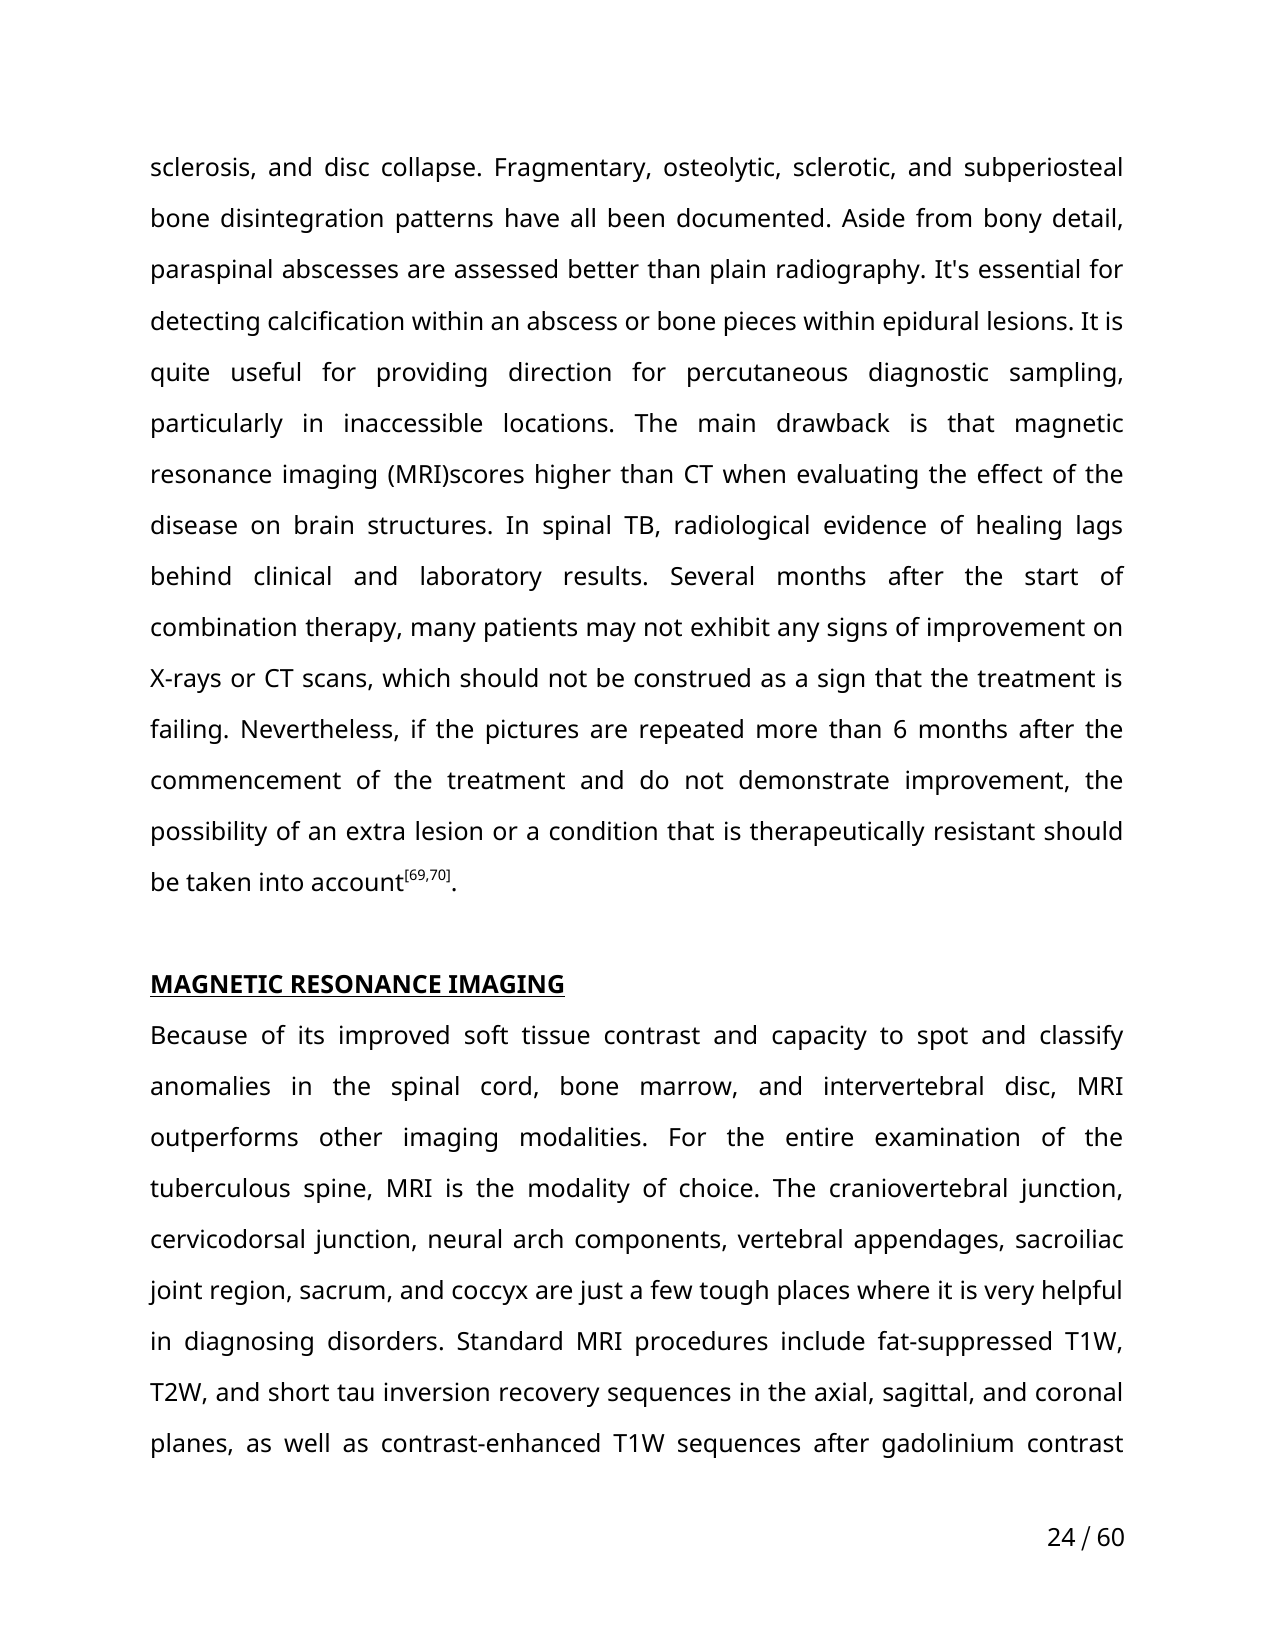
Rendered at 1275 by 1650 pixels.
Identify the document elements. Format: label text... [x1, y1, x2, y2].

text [150, 150, 1125, 899]
text MAGNETIC RESONANCE IMAGING [150, 967, 1125, 1001]
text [150, 1018, 1125, 1460]
